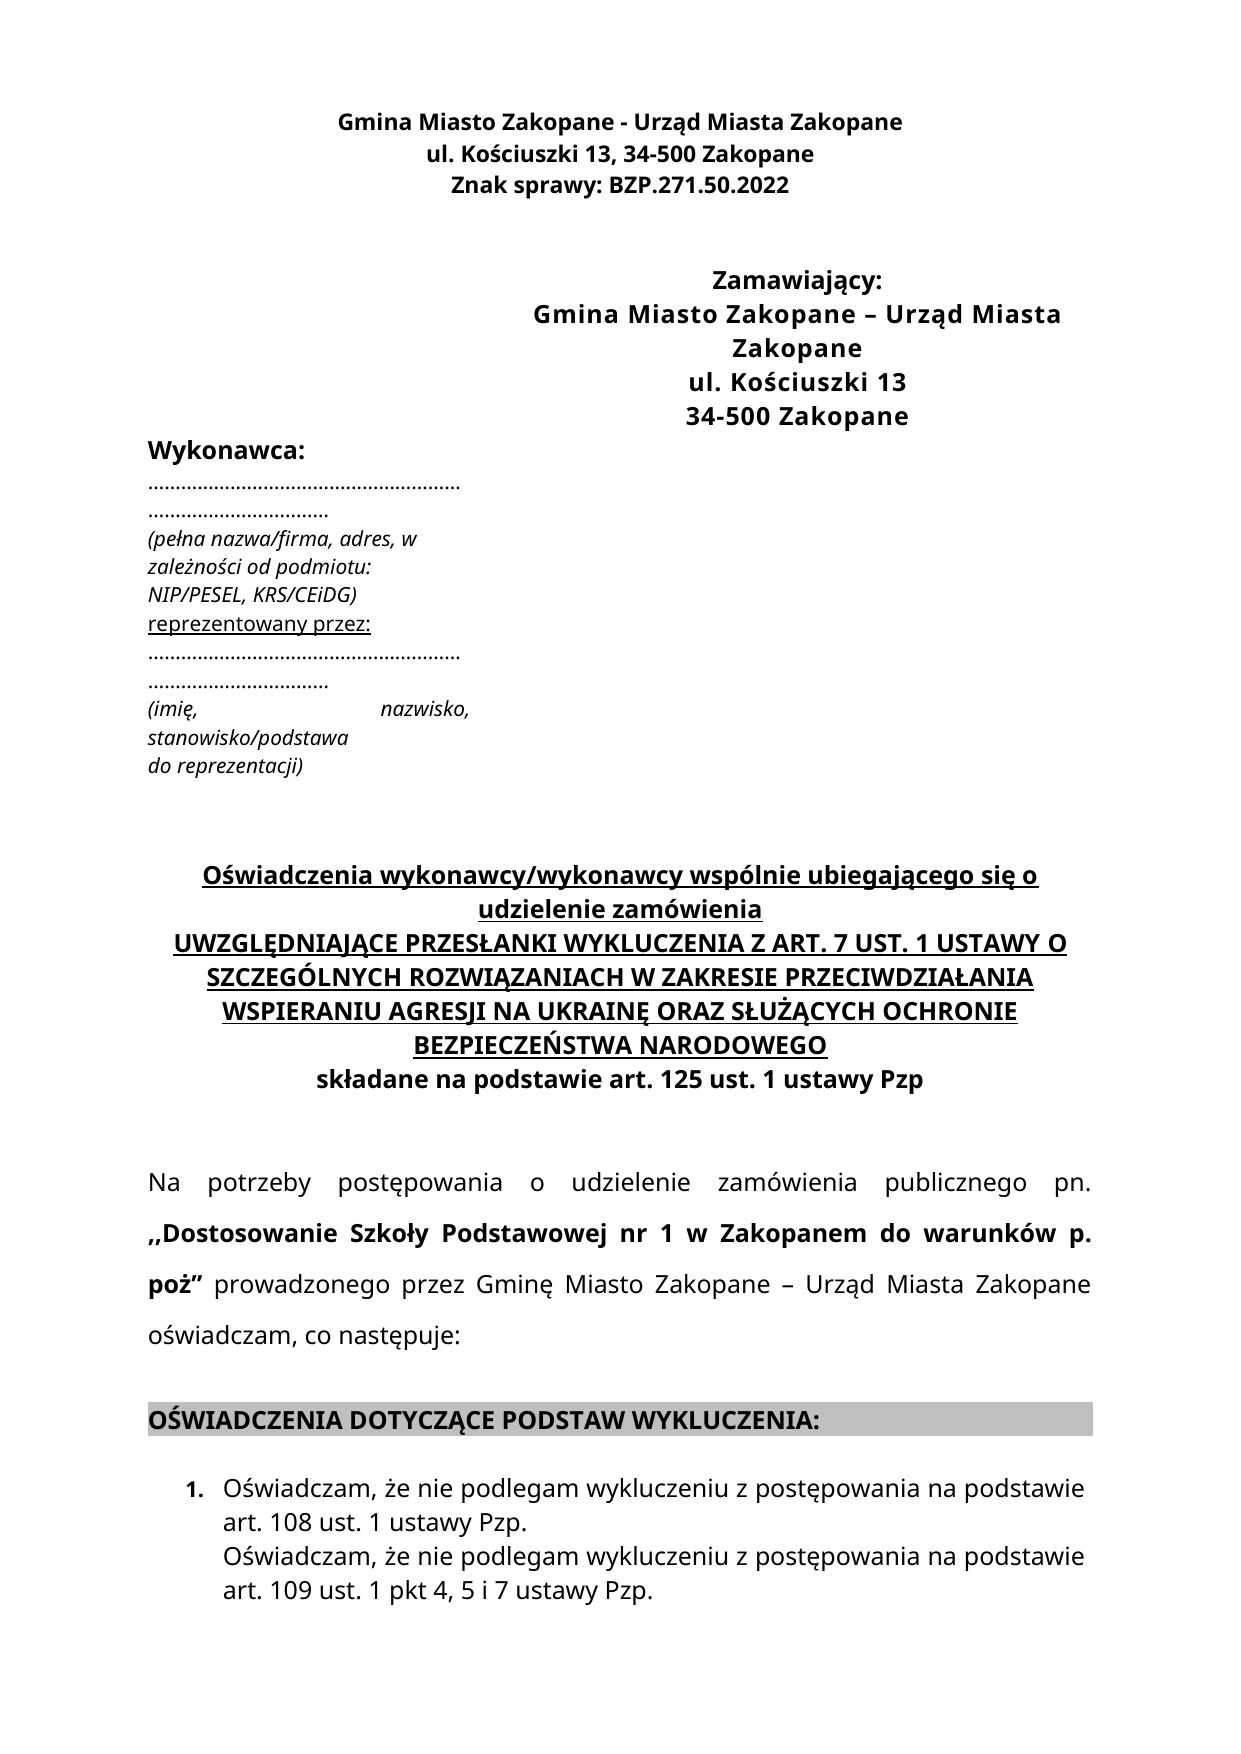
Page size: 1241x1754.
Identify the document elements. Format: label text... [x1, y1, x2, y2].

text (pełna nazwa/firma, adres, w zależności od podmiotu: NIP/PESEL, KRS/CEiDG) [148, 524, 472, 609]
text Oświadczenia wykonawcy/wykonawcy wspólnie ubiegającego się o udzielenie zamówienia [148, 858, 1093, 926]
text OŚWIADCZENIA DOTYCZĄCE PODSTAW WYKLUCZENIA: [148, 1402, 1093, 1436]
text reprezentowany przez: [148, 609, 1093, 637]
text (imię, nazwisko, stanowisko/podstawa do reprezentacji) [148, 694, 472, 780]
text ul. Kościuszki 13 [502, 365, 1093, 399]
text Zamawiający: [502, 262, 1093, 297]
text Gmina Miasto Zakopane – Urząd Miasta Zakopane [502, 297, 1093, 365]
text składane na podstawie art. 125 ust. 1 ustawy Pzp [148, 1062, 1093, 1096]
text UWZGLĘDNIAJĄCE PRZESŁANKI WYKLUCZENIA Z ART. 7 UST. 1 USTAWY o szczególnych rozwiązaniach w zakresie przeciwdziałania wspieraniu agresji na Ukrainę oraz służących ochronie bezpieczeństwa narodowego [148, 926, 1093, 1062]
text ……………………………………………………………………………… [148, 467, 472, 524]
list Oświadczam, że nie podlegam wykluczeniu z postępowania na podstawie art. 108 ust. 1 ustawy Pzp. [185, 1471, 1093, 1539]
text ……………………………………………………………………………… [148, 637, 472, 694]
text Na potrzeby postępowania o udzielenie zamówienia publicznego pn. ,,Dostosowanie Szkoły Podstawowej nr 1 w Zakopanem do warunków p. poż” prowadzonego przez Gminę Miasto Zakopane – Urząd Miasta Zakopane oświadczam, co następuje: [148, 1164, 1093, 1351]
text 34-500 Zakopane [502, 399, 1093, 433]
list Oświadczam, że nie podlegam wykluczeniu z postępowania na podstawie art. 109 ust. 1 pkt 4, 5 i 7 ustawy Pzp. [223, 1539, 1093, 1607]
text Wykonawca: [148, 433, 1093, 467]
